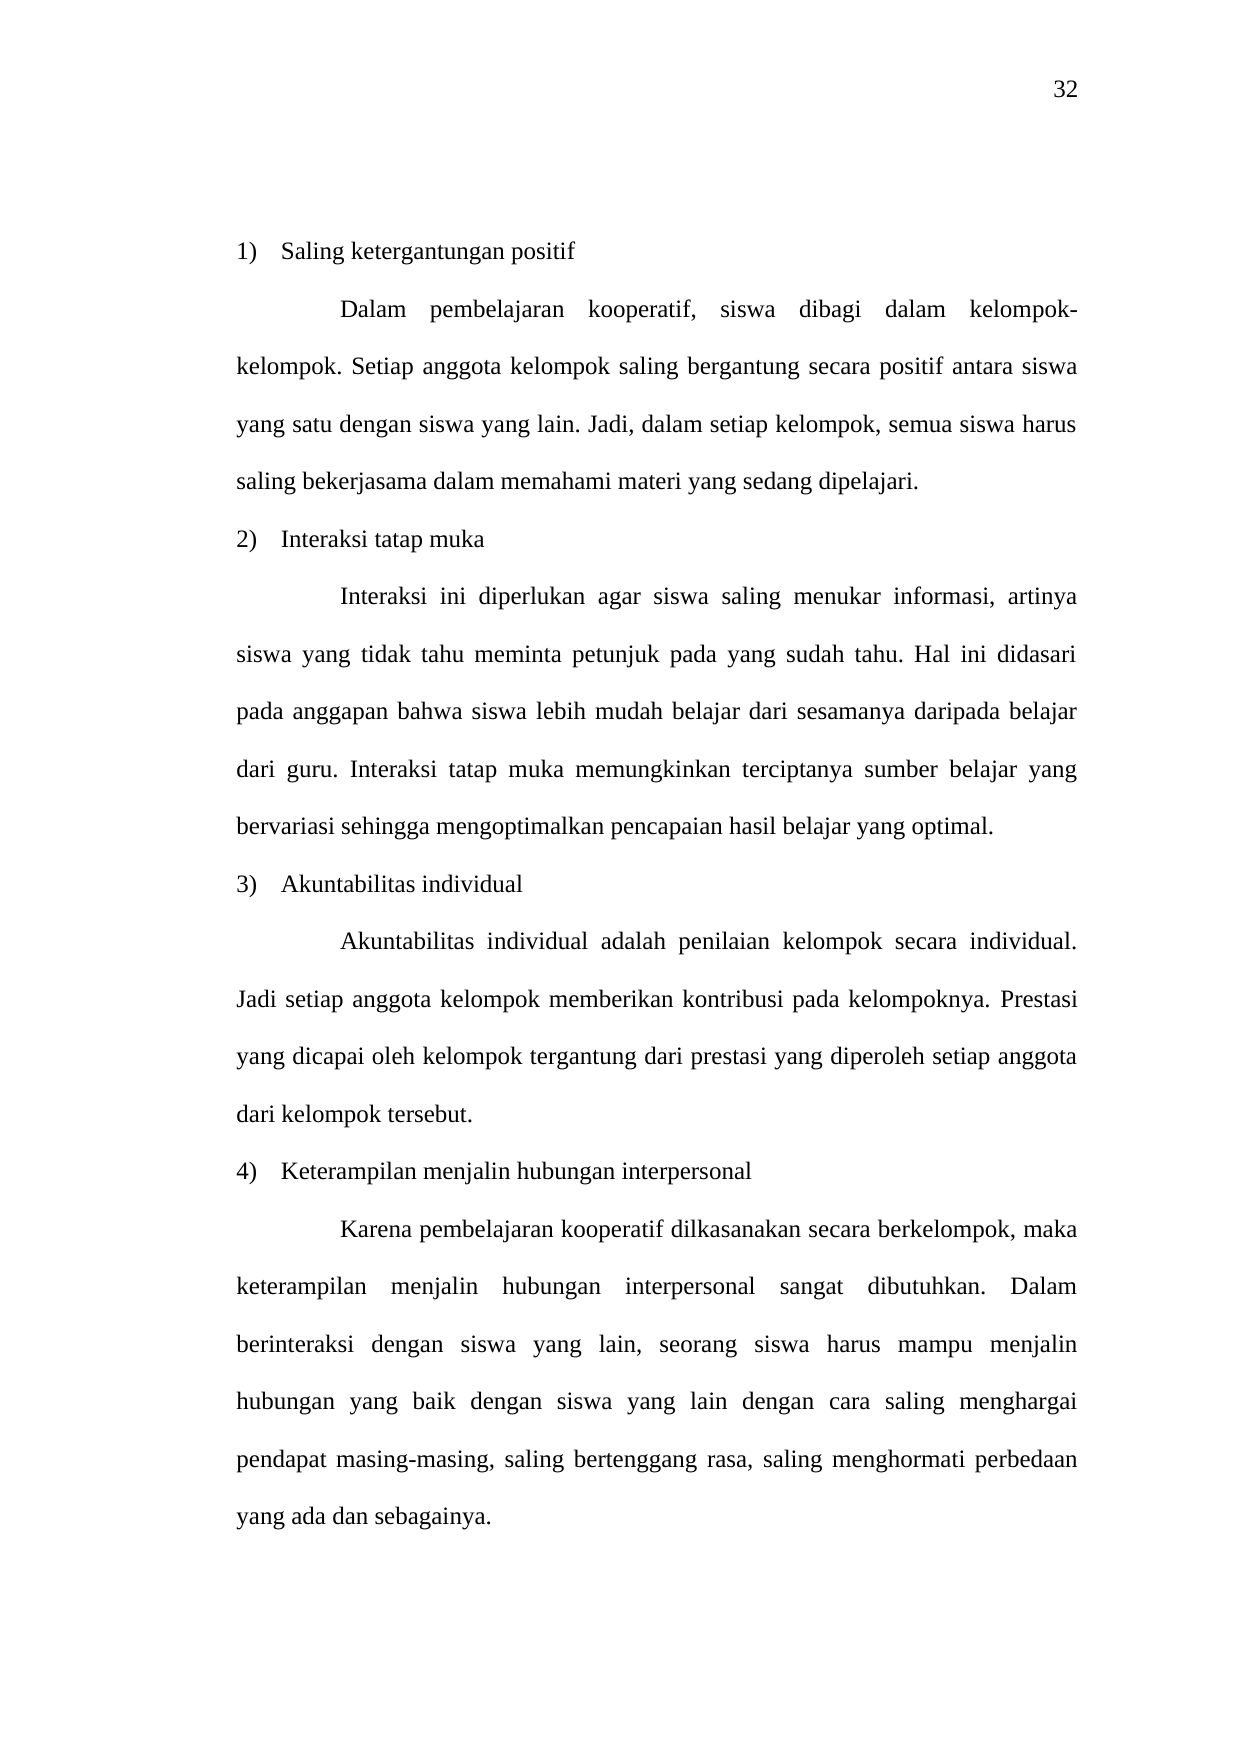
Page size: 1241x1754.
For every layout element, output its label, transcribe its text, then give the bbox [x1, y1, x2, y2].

list Keterampilan menjalin hubungan interpersonal [236, 1156, 1078, 1185]
text Interaksi ini diperlukan agar siswa saling menukar informasi, artinya siswa yang tidak tahu meminta petunjuk pada yang sudah tahu. Hal ini didasari pada anggapan bahwa siswa lebih mudah belajar dari sesamanya daripada belajar dari guru. Interaksi tatap muka memungkinkan terciptanya sumber belajar yang bervariasi sehingga mengoptimalkan pencapaian hasil belajar yang optimal. [236, 581, 1078, 840]
text Karena pembelajaran kooperatif dilkasanakan secara berkelompok, maka keterampilan menjalin hubungan interpersonal sangat dibutuhkan. Dalam berinteraksi dengan siswa yang lain, seorang siswa harus mampu menjalin hubungan yang baik dengan siswa yang lain dengan cara saling menghargai pendapat masing-masing, saling bertenggang rasa, saling menghormati perbedaan yang ada dan sebagainya. [236, 1214, 1078, 1530]
list Interaksi tatap muka [236, 524, 1078, 552]
list Saling ketergantungan positif [236, 236, 1078, 265]
text Akuntabilitas individual adalah penilaian kelompok secara individual. Jadi setiap anggota kelompok memberikan kontribusi pada kelompoknya. Prestasi yang dicapai oleh kelompok tergantung dari prestasi yang diperoleh setiap anggota dari kelompok tersebut. [236, 926, 1078, 1127]
text Dalam pembelajaran kooperatif, siswa dibagi dalam kelompok-kelompok. Setiap anggota kelompok saling bergantung secara positif antara siswa yang satu dengan siswa yang lain. Jadi, dalam setiap kelompok, semua siswa harus saling bekerjasama dalam memahami materi yang sedang dipelajari. [236, 294, 1078, 495]
list Akuntabilitas individual [236, 869, 1078, 897]
